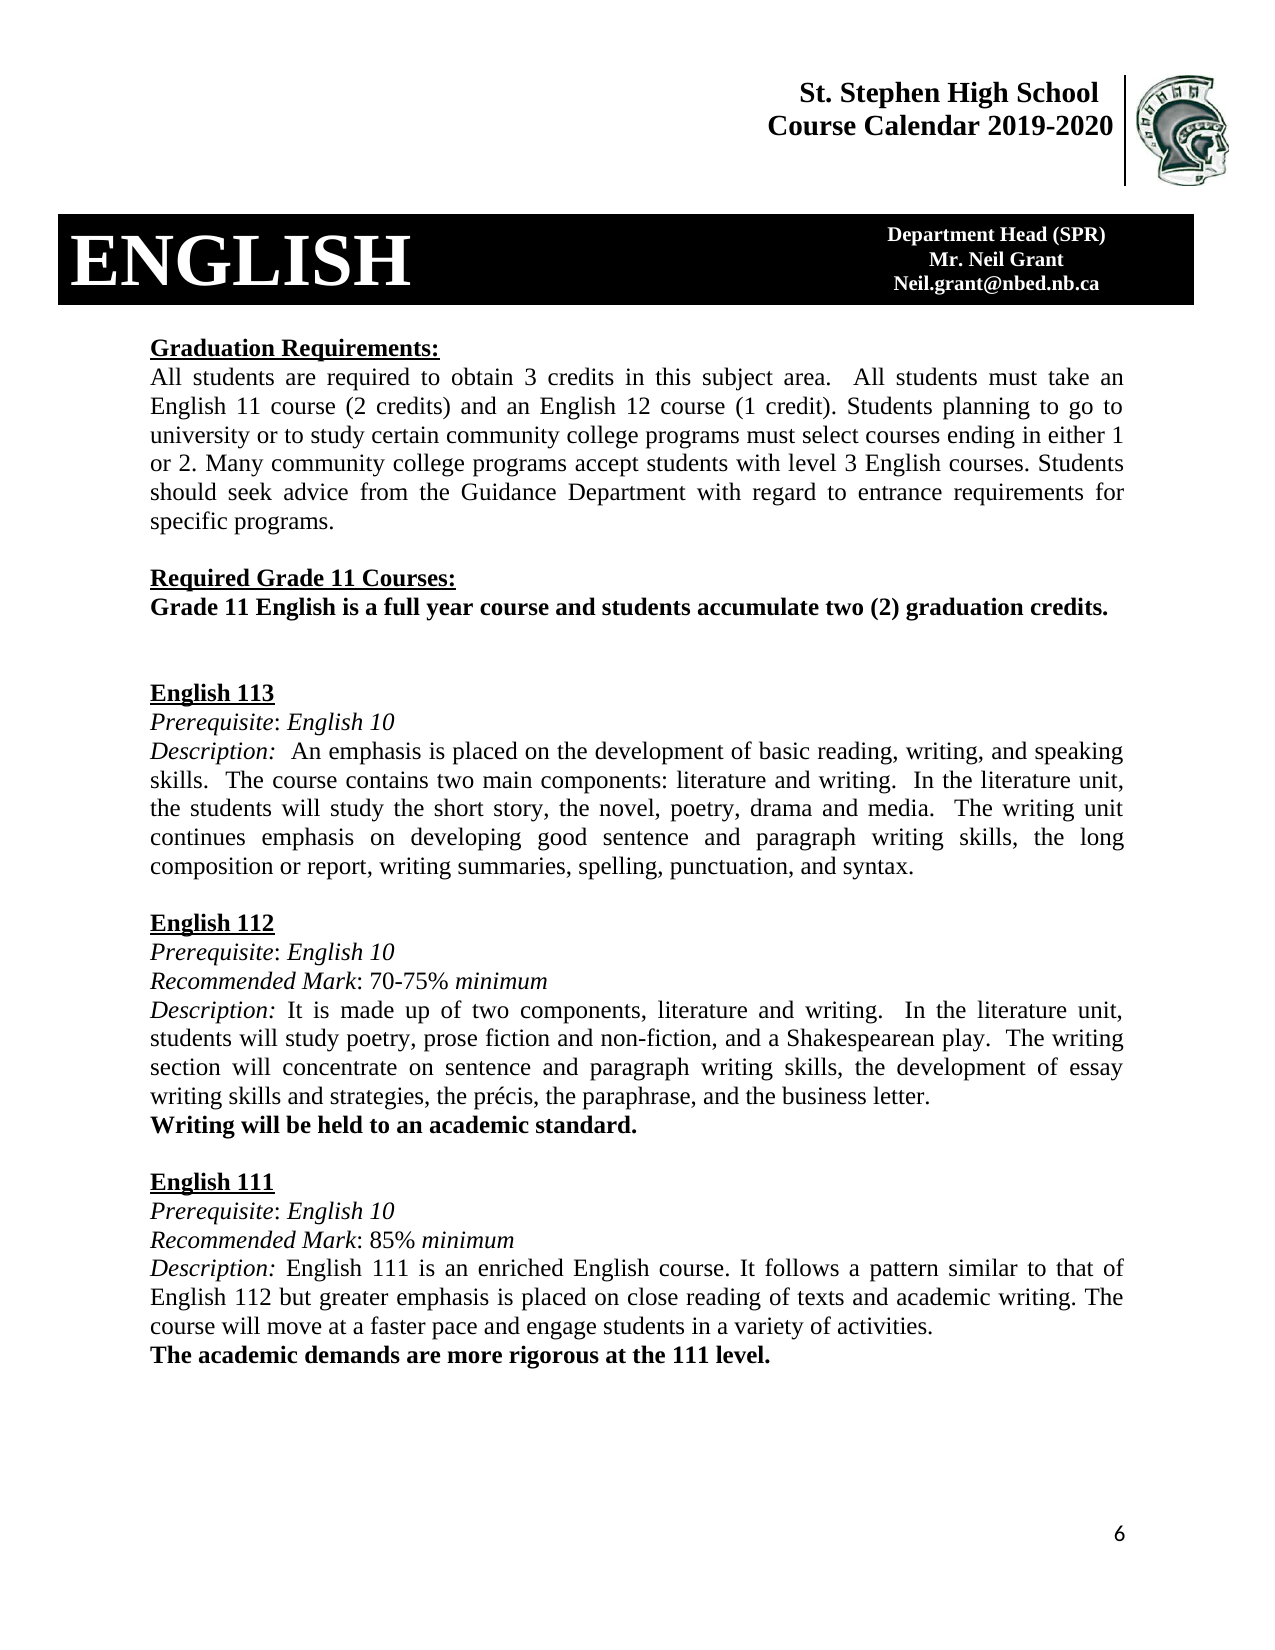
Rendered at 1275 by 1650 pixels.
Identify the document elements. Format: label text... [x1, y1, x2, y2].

text Writing will be held to an academic standard. [150, 1110, 1125, 1138]
text Prerequisite: English 10 [150, 1196, 1125, 1225]
text Description: English 111 is an enriched English course. It follows a pattern similar to that of English 112 but greater emphasis is placed on close reading of texts and academic writing. The course will move at a faster pace and engage students in a variety of activities. [150, 1253, 1125, 1340]
text English 111 [150, 1167, 1125, 1196]
text Prerequisite: English 10 [150, 937, 1125, 966]
text The academic demands are more rigorous at the 111 level. [150, 1340, 1125, 1368]
text English 113 [150, 678, 1125, 707]
table_header Department Head (SPR) Mr. Neil Grant Neil.grant@nbed.nb.ca [800, 216, 1193, 302]
text English 112 [150, 908, 1125, 937]
text All students are required to obtain 3 credits in this subject area. All students must take an English 11 course (2 credits) and an English 12 course (1 credit). Students planning to go to university or to study certain community college programs must select courses ending in either 1 or 2. Many community college programs accept students with level 3 English courses. Students should seek advice from the Guidance Department with regard to entrance requirements for specific programs. [150, 362, 1125, 535]
text Prerequisite: English 10 [150, 707, 1125, 736]
text Description: It is made up of two components, literature and writing. In the literature unit, students will study poetry, prose fiction and non-fiction, and a Shakespearean play. The writing section will concentrate on sentence and paragraph writing skills, the development of essay writing skills and strategies, the précis, the paraphrase, and the business letter. [150, 995, 1125, 1110]
text Required Grade 11 Courses: [150, 535, 1125, 592]
text Graduation Requirements: [150, 333, 1125, 362]
text Grade 11 English is a full year course and students accumulate two (2) graduation credits. [150, 592, 1125, 621]
text Description: An emphasis is placed on the development of basic reading, writing, and speaking skills. The course contains two main components: literature and writing. In the literature unit, the students will study the short story, the novel, poetry, drama and media. The writing unit continues emphasis on developing good sentence and paragraph writing skills, the long composition or report, writing summaries, spelling, punctuation, and syntax. [150, 736, 1125, 880]
picture [1136, 75, 1230, 186]
table_header ENGLISH [60, 216, 799, 302]
text Recommended Mark: 85% minimum [150, 1225, 1125, 1253]
text Recommended Mark: 70-75% minimum [150, 966, 1125, 995]
